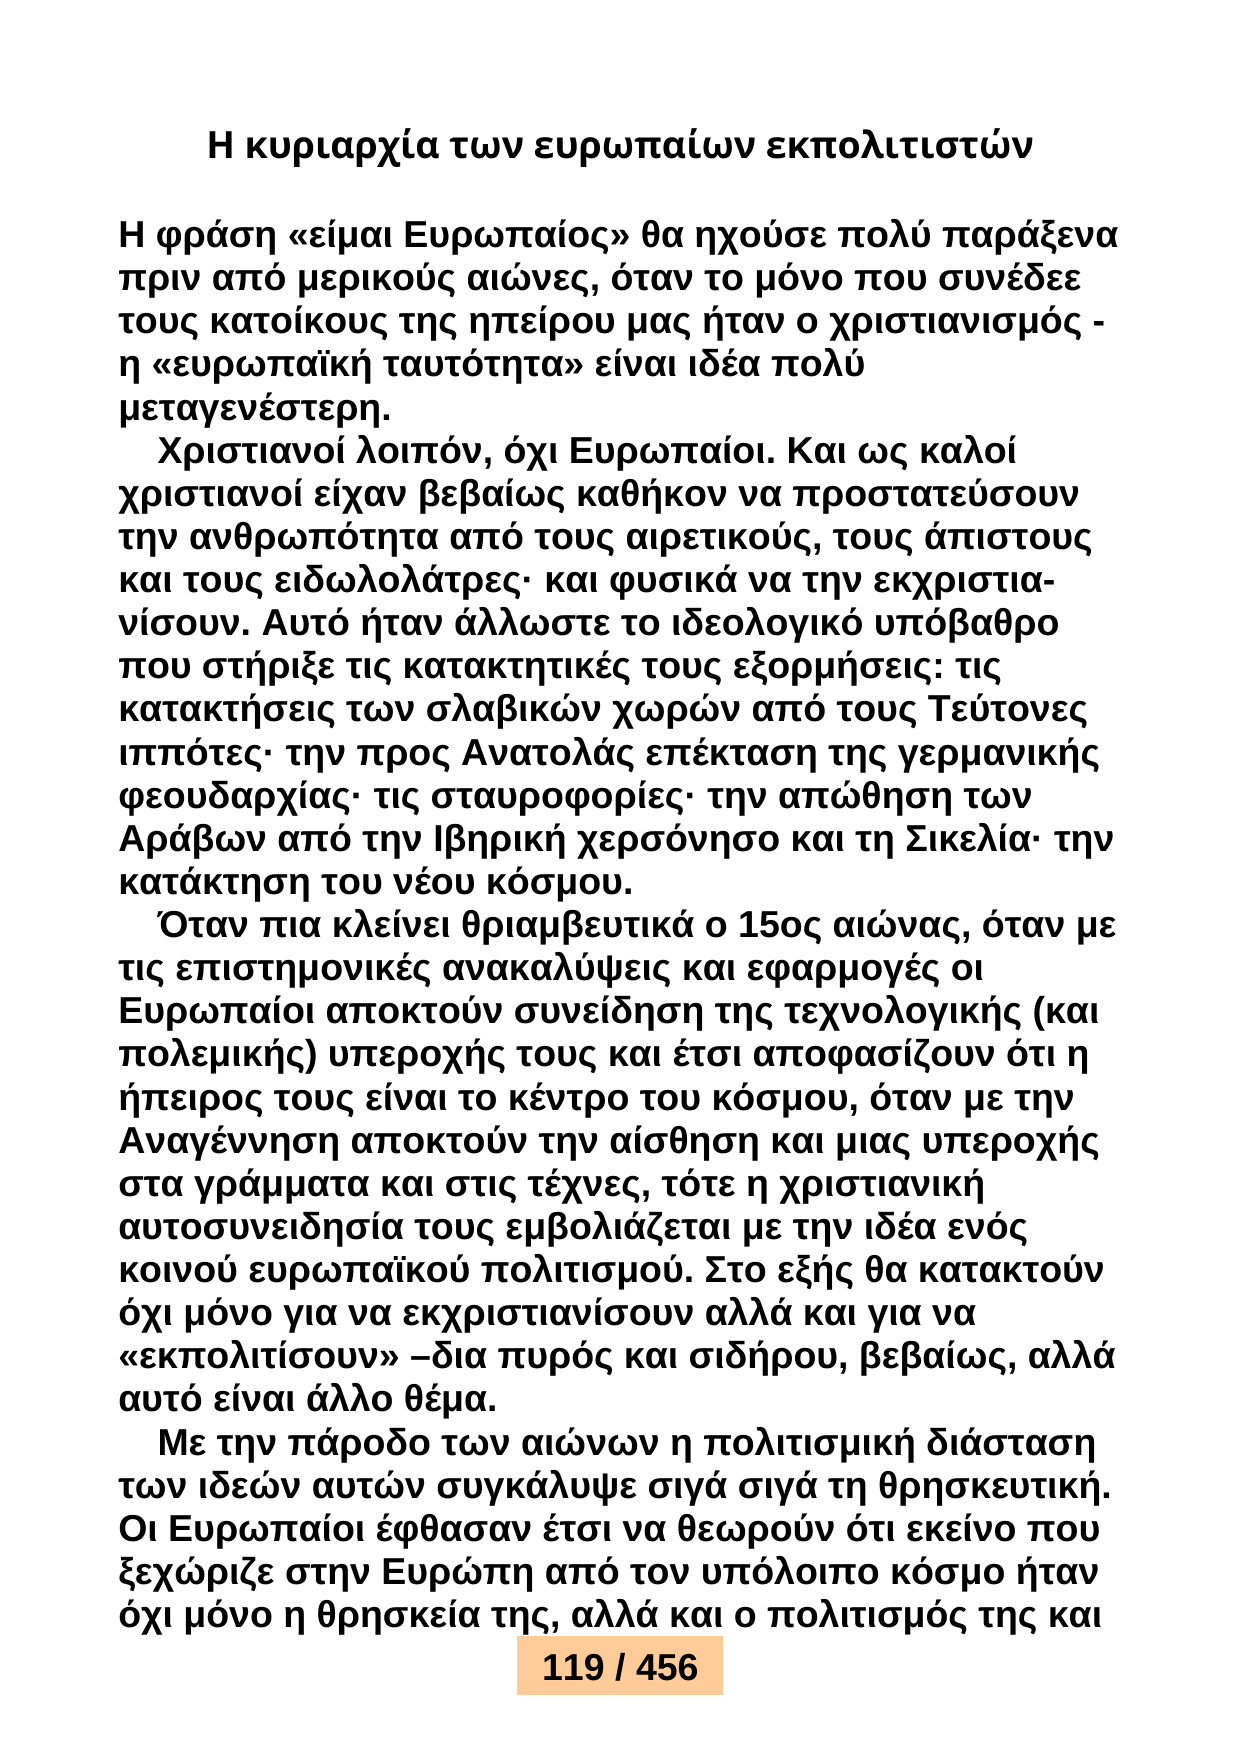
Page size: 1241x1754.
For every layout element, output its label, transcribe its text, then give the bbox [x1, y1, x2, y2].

text Όταν πια κλείνει θριαμβευτικά ο 15ος αιώνας, όταν με τις επιστημονικές ανακαλύψεις και εφαρμογές οι Ευρωπαίοι αποκτούν συνείδηση της τεχνολογικής (και πολεμικής) υπεροχής τους και έτσι αποφασίζουν ότι η ήπειρος τους είναι το κέντρο του κόσμου, όταν με την Αναγέννηση αποκτούν την αίσθηση και μιας υπεροχής στα γράμματα και στις τέχνες, τότε η χριστιανική αυτοσυνειδησία τους εμβολιάζεται με την ιδέα ενός κοινού ευρωπαϊκού πολιτισμού. Στο εξής θα κατακτούν όχι μόνο για να εκχριστιανίσουν αλλά και για να «εκπολιτίσουν» –δια πυρός και σιδήρου, βεβαίως, αλλά αυτό είναι άλλο θέμα. [118, 902, 1122, 1420]
text Η κυριαρχία των ευρωπαίων εκπολιτιστών [118, 118, 1122, 169]
text Χριστιανοί λοιπόν, όχι Ευρωπαίοι. Και ως καλοί χριστιανοί είχαν βεβαίως καθήκον να προστατεύσουν την ανθρωπότητα από τους αιρετικούς, τους άπιστους και τους ειδωλολάτρες· και φυσικά να την εκχριστια-νίσουν. Αυτό ήταν άλλωστε το ιδεολογικό υπόβαθρο που στήριξε τις κατακτητικές τους εξορμήσεις: τις κατακτήσεις των σλαβικών χωρών από τους Τεύτονες ιππότες· την προς Ανατολάς επέκταση της γερμανικής φεουδαρχίας· τις σταυροφορίες· την απώθηση των Αράβων από την Ιβηρική χερσόνησο και τη Σικελία· την κατάκτηση του νέου κόσμου. [118, 428, 1122, 902]
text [118, 1420, 1122, 1635]
text Η φράση «είμαι Ευρωπαίος» θα ηχούσε πολύ παράξενα πριν από μερικούς αιώνες, όταν το μόνο που συνέδεε τους κατοίκους της ηπείρου μας ήταν ο χριστιανισμός -η «ευρωπαϊκή ταυτότητα» είναι ιδέα πολύ μεταγενέστερη. [118, 212, 1122, 428]
